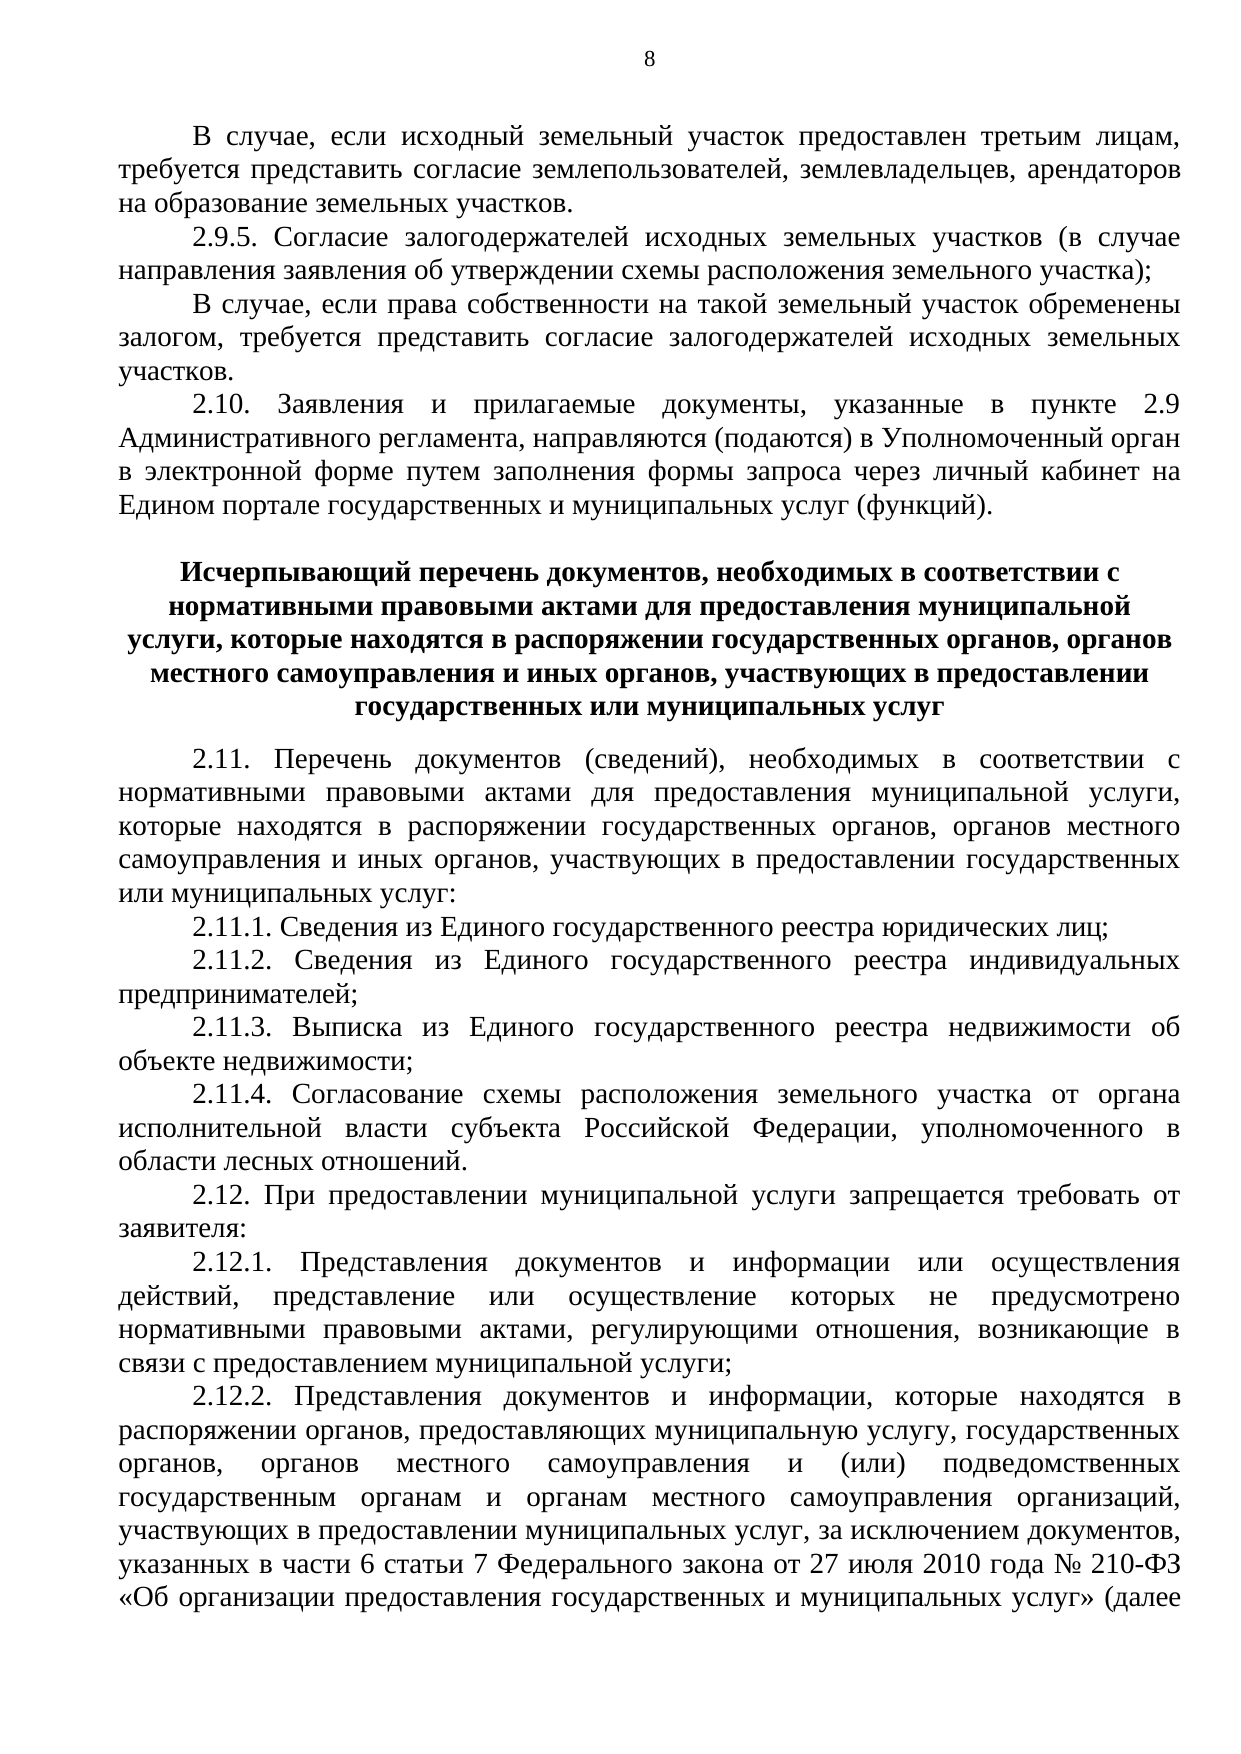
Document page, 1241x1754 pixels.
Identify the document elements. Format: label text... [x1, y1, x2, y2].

text 2.11. Перечень документов (сведений), необходимых в соответствии с нормативными правовыми актами для предоставления муниципальной услуги, которые находятся в распоряжении государственных органов, органов местного самоуправления и иных органов, участвующих в предоставлении государственных или муниципальных услуг: [118, 741, 1181, 909]
text 2.9.5. Согласие залогодержателей исходных земельных участков (в случае направления заявления об утверждении схемы расположения земельного участка); [118, 219, 1181, 286]
list 2.11.1. Сведения из Единого государственного реестра юридических лиц; [118, 909, 1181, 942]
text 2.11.2. Сведения из Единого государственного реестра индивидуальных предпринимателей; [118, 942, 1181, 1009]
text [118, 1378, 1181, 1613]
text Исчерпывающий перечень документов, необходимых в соответствии с нормативными правовыми актами для предоставления муниципальной услуги, которые находятся в распоряжении государственных органов, органов местного самоуправления и иных органов, участвующих в предоставлении государственных или муниципальных услуг [118, 554, 1181, 722]
text 2.11.3. Выписка из Единого государственного реестра недвижимости об объекте недвижимости; [118, 1009, 1181, 1076]
list 2.12.1. Представления документов и информации или осуществления действий, представление или осуществление которых не предусмотрено нормативными правовыми актами, регулирующими отношения, возникающие в связи с предоставлением муниципальной услуги; [118, 1244, 1181, 1378]
list 2.10. Заявления и прилагаемые документы, указанные в пункте 2.9 Административного регламента, направляются (подаются) в Уполномоченный орган в электронной форме путем заполнения формы запроса через личный кабинет на Едином портале государственных и муниципальных услуг (функций). [118, 386, 1181, 521]
text В случае, если исходный земельный участок предоставлен третьим лицам, требуется представить согласие землепользователей, землевладельцев, арендаторов на образование земельных участков. [118, 118, 1181, 219]
text В случае, если права собственности на такой земельный участок обременены залогом, требуется представить согласие залогодержателей исходных земельных участков. [118, 286, 1181, 386]
text 2.12. При предоставлении муниципальной услуги запрещается требовать от заявителя: [118, 1177, 1181, 1244]
list 2.11.4. Согласование схемы расположения земельного участка от органа исполнительной власти субъекта Российской Федерации, уполномоченного в области лесных отношений. [118, 1076, 1181, 1177]
